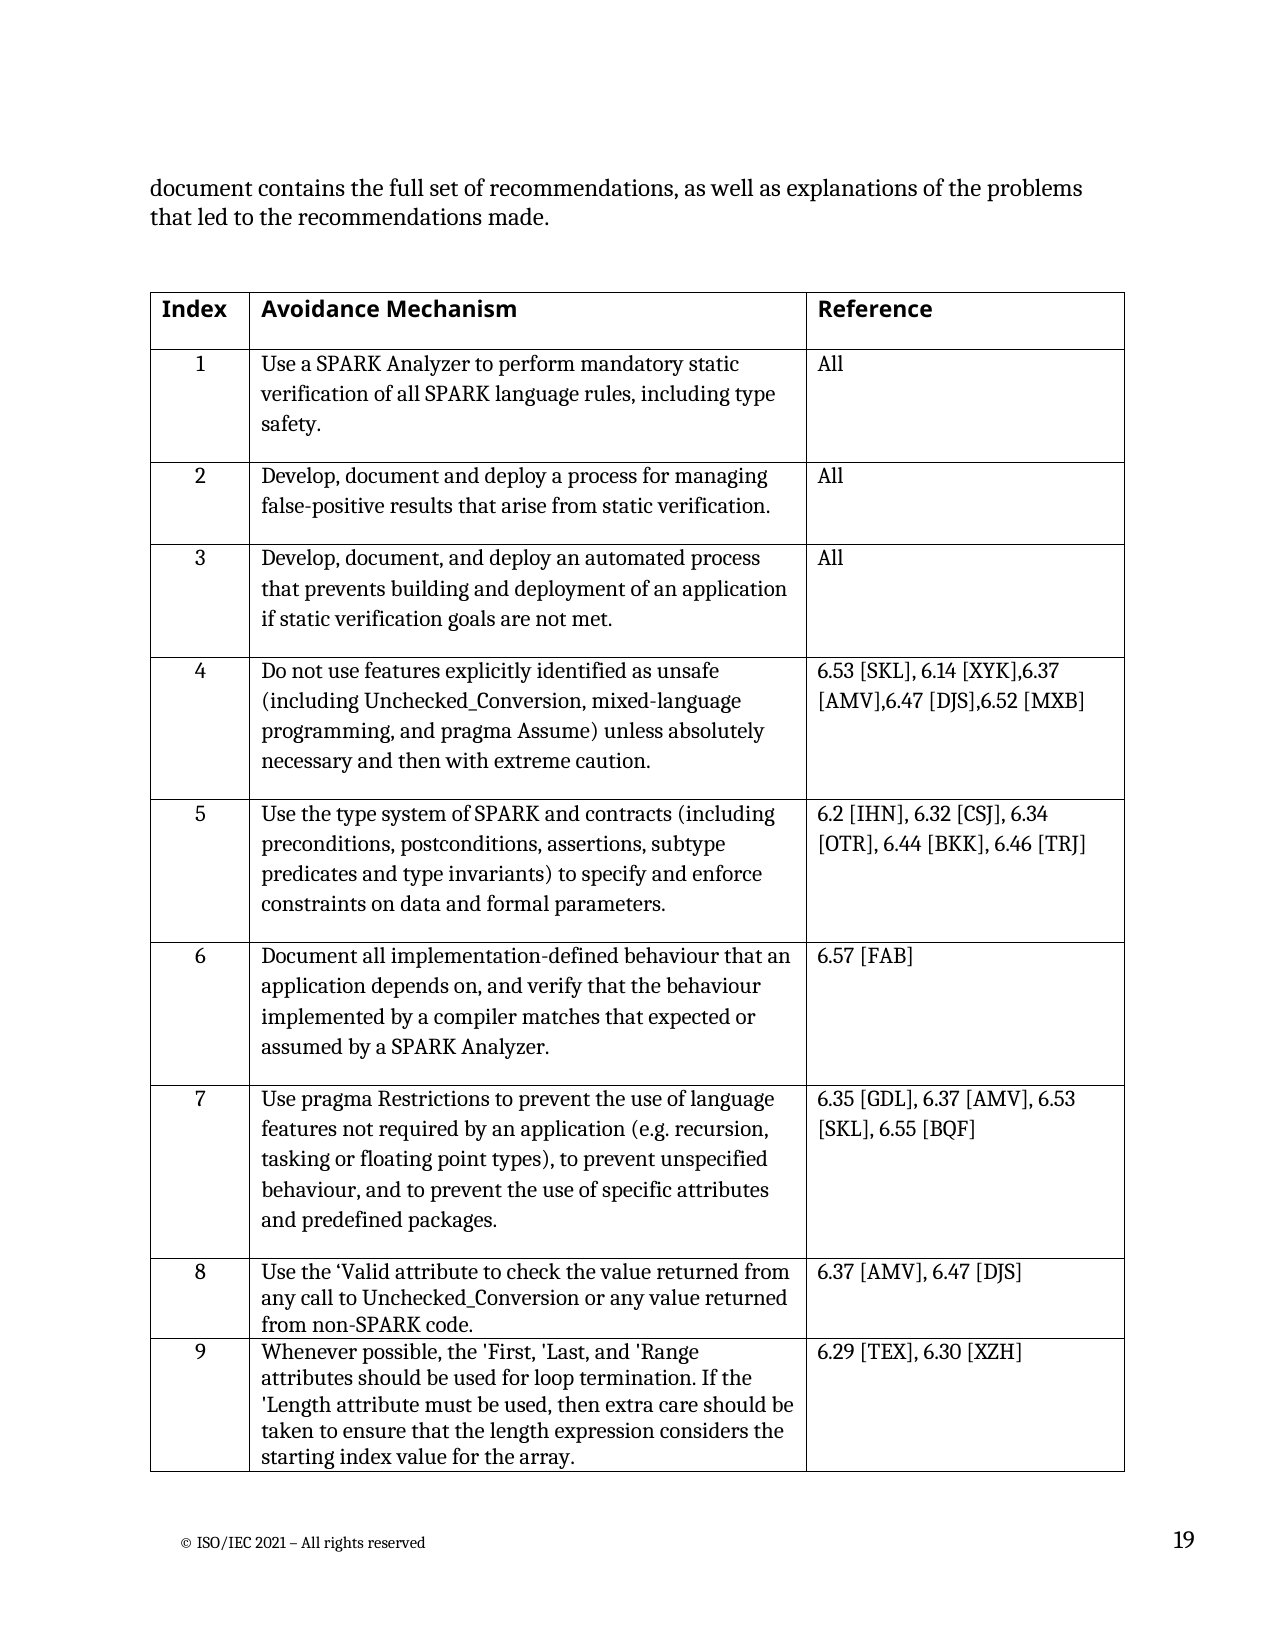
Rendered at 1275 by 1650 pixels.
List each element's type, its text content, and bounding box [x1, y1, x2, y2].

table_header Reference [807, 293, 1124, 349]
table_header Index [151, 293, 249, 349]
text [150, 174, 1125, 231]
table_cell 7 [151, 1086, 249, 1258]
table_cell All [807, 350, 1124, 462]
table_cell 9 [151, 1339, 249, 1471]
table_cell 6 [151, 943, 249, 1085]
table_cell Develop, document, and deploy an automated process that prevents building and deployment of an application if static verification goals are not met. [250, 545, 806, 657]
table_cell 3 [151, 545, 249, 657]
table_cell Use a SPARK Analyzer to perform mandatory static verification of all SPARK language rules, including type safety. [250, 350, 806, 462]
table_header Avoidance Mechanism [250, 293, 806, 349]
table_cell Use the ‘Valid attribute to check the value returned from any call to Unchecked_Conversion or any value returned from non-SPARK code. [250, 1259, 806, 1338]
table_cell 6.37 [AMV], 6.47 [DJS] [807, 1259, 1124, 1338]
table_cell Use the type system of SPARK and contracts (including preconditions, postconditions, assertions, subtype predicates and type invariants) to specify and enforce constraints on data and formal parameters. [250, 800, 806, 942]
table_cell 4 [151, 658, 249, 799]
table_cell Whenever possible, the 'First, 'Last, and 'Range attributes should be used for loop termination. If the 'Length attribute must be used, then extra care should be taken to ensure that the length expression considers the starting index value for the array. [250, 1339, 806, 1471]
table_cell Do not use features explicitly identified as unsafe (including Unchecked_Conversion, mixed-language programming, and pragma Assume) unless absolutely necessary and then with extreme caution. [250, 658, 806, 799]
table_cell 1 [151, 350, 249, 462]
table_cell 8 [151, 1259, 249, 1338]
table_cell Document all implementation-defined behaviour that an application depends on, and verify that the behaviour implemented by a compiler matches that expected or assumed by a SPARK Analyzer. [250, 943, 806, 1085]
table_cell All [807, 463, 1124, 544]
table_cell All [807, 545, 1124, 657]
table_cell 6.29 [TEX], 6.30 [XZH] [807, 1339, 1124, 1471]
table_cell 2 [151, 463, 249, 544]
table_cell 6.53 [SKL], 6.14 [XYK],6.37 [AMV],6.47 [DJS],6.52 [MXB] [807, 658, 1124, 799]
table_cell 6.35 [GDL], 6.37 [AMV], 6.53 [SKL], 6.55 [BQF] [807, 1086, 1124, 1258]
table_cell 6.57 [FAB] [807, 943, 1124, 1085]
table_cell Use pragma Restrictions to prevent the use of language features not required by an application (e.g. recursion, tasking or floating point types), to prevent unspecified behaviour, and to prevent the use of specific attributes and predefined packages. [250, 1086, 806, 1258]
table_cell 5 [151, 800, 249, 942]
table_cell 6.2 [IHN], 6.32 [CSJ], 6.34 [OTR], 6.44 [BKK], 6.46 [TRJ] [807, 800, 1124, 942]
table_cell Develop, document and deploy a process for managing false-positive results that arise from static verification. [250, 463, 806, 544]
